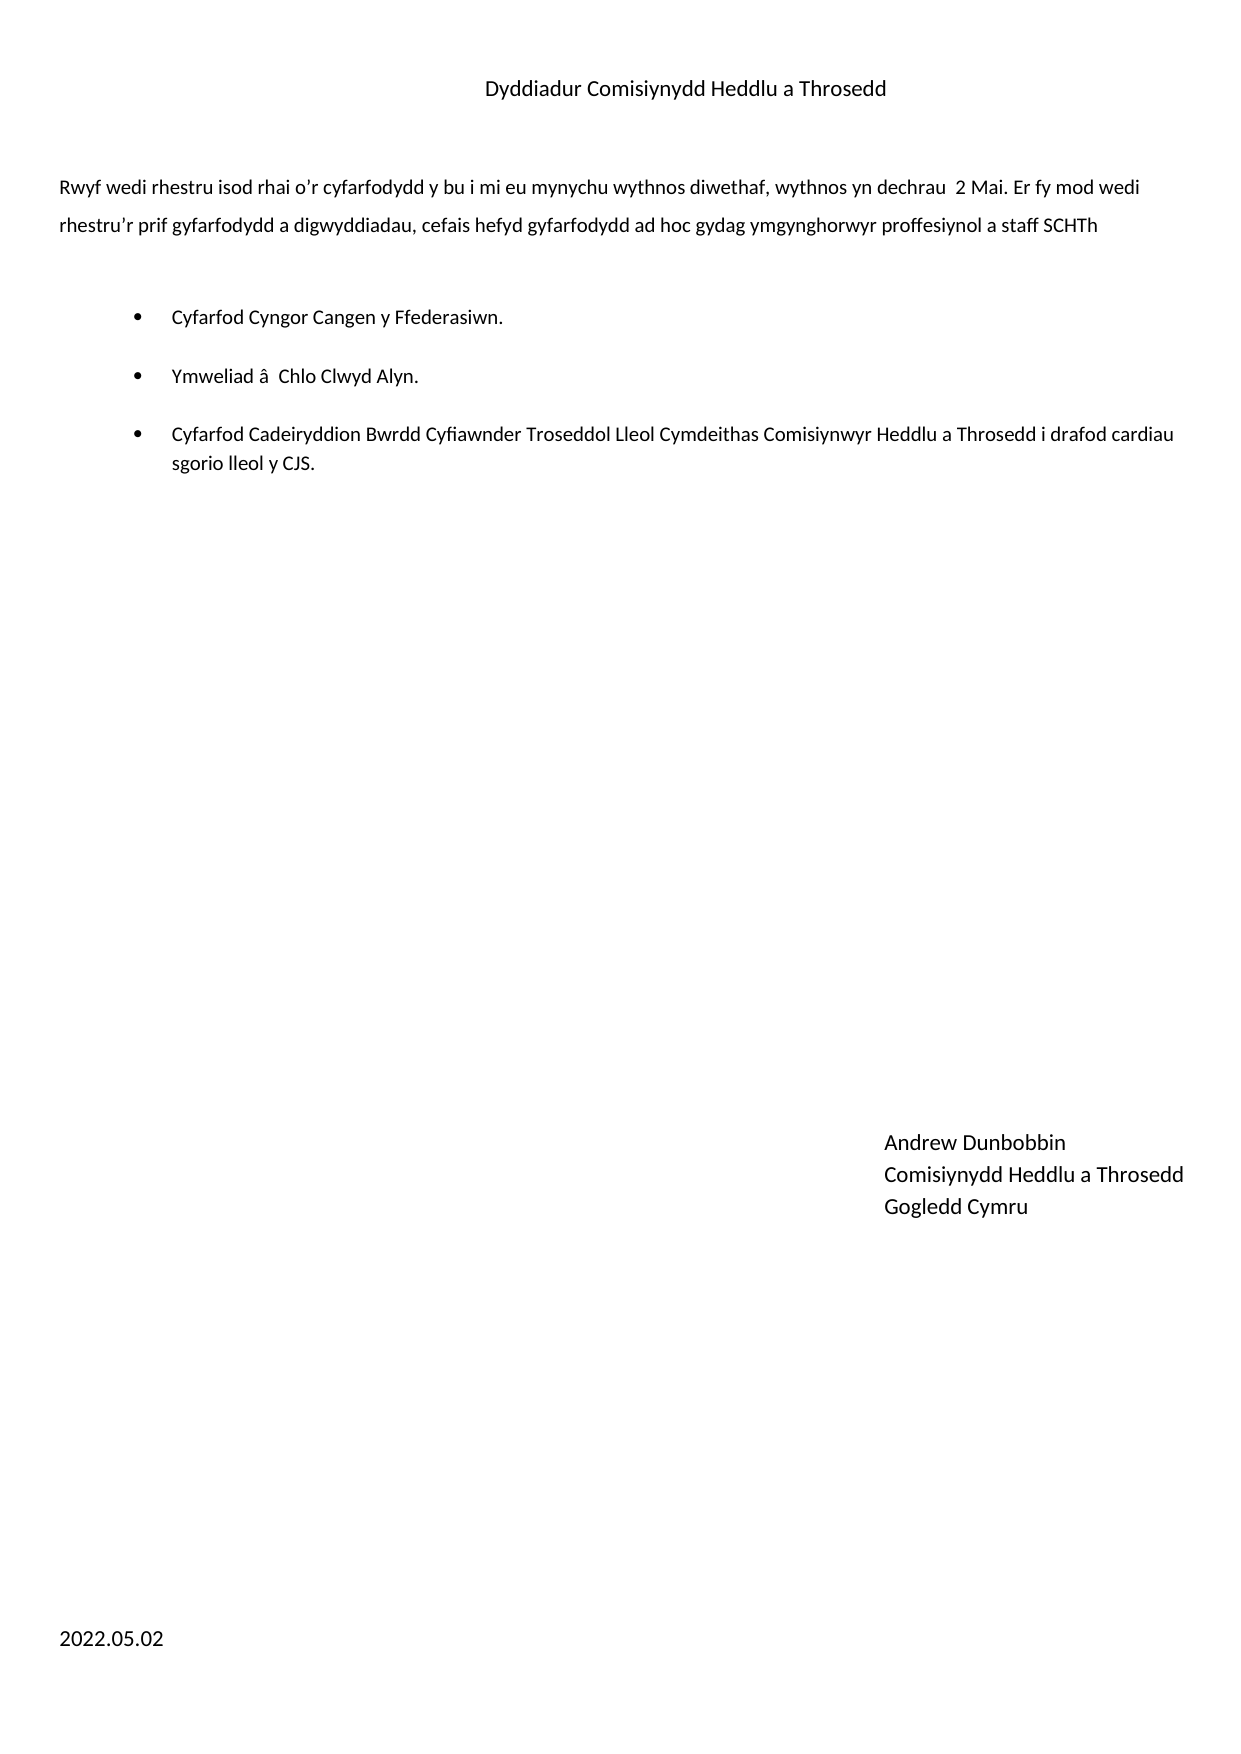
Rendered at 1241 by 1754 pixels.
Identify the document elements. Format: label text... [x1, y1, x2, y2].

text Andrew Dunbobbin Comisiynydd Heddlu a Throsedd Gogledd Cymru [884, 1128, 1187, 1220]
text Rwyf wedi rhestru isod rhai o’r cyfarfodydd y bu i mi eu mynychu wythnos diwethaf, wythnos yn dechrau 2 Mai. Er fy mod wedi rhestru’r prif gyfarfodydd a digwyddiadau, cefais hefyd gyfarfodydd ad hoc gydag ymgynghorwyr proffesiynol a staff SCHTh [59, 174, 1187, 238]
list Ymweliad â Chlo Clwyd Alyn. [134, 363, 1187, 388]
list Cyfarfod Cyngor Cangen y Ffederasiwn. [134, 304, 1187, 330]
list Cyfarfod Cadeiryddion Bwrdd Cyfiawnder Troseddol Lleol Cymdeithas Comisiynwyr Heddlu a Throsedd i drafod cardiau sgorio lleol y CJS. [134, 421, 1187, 476]
